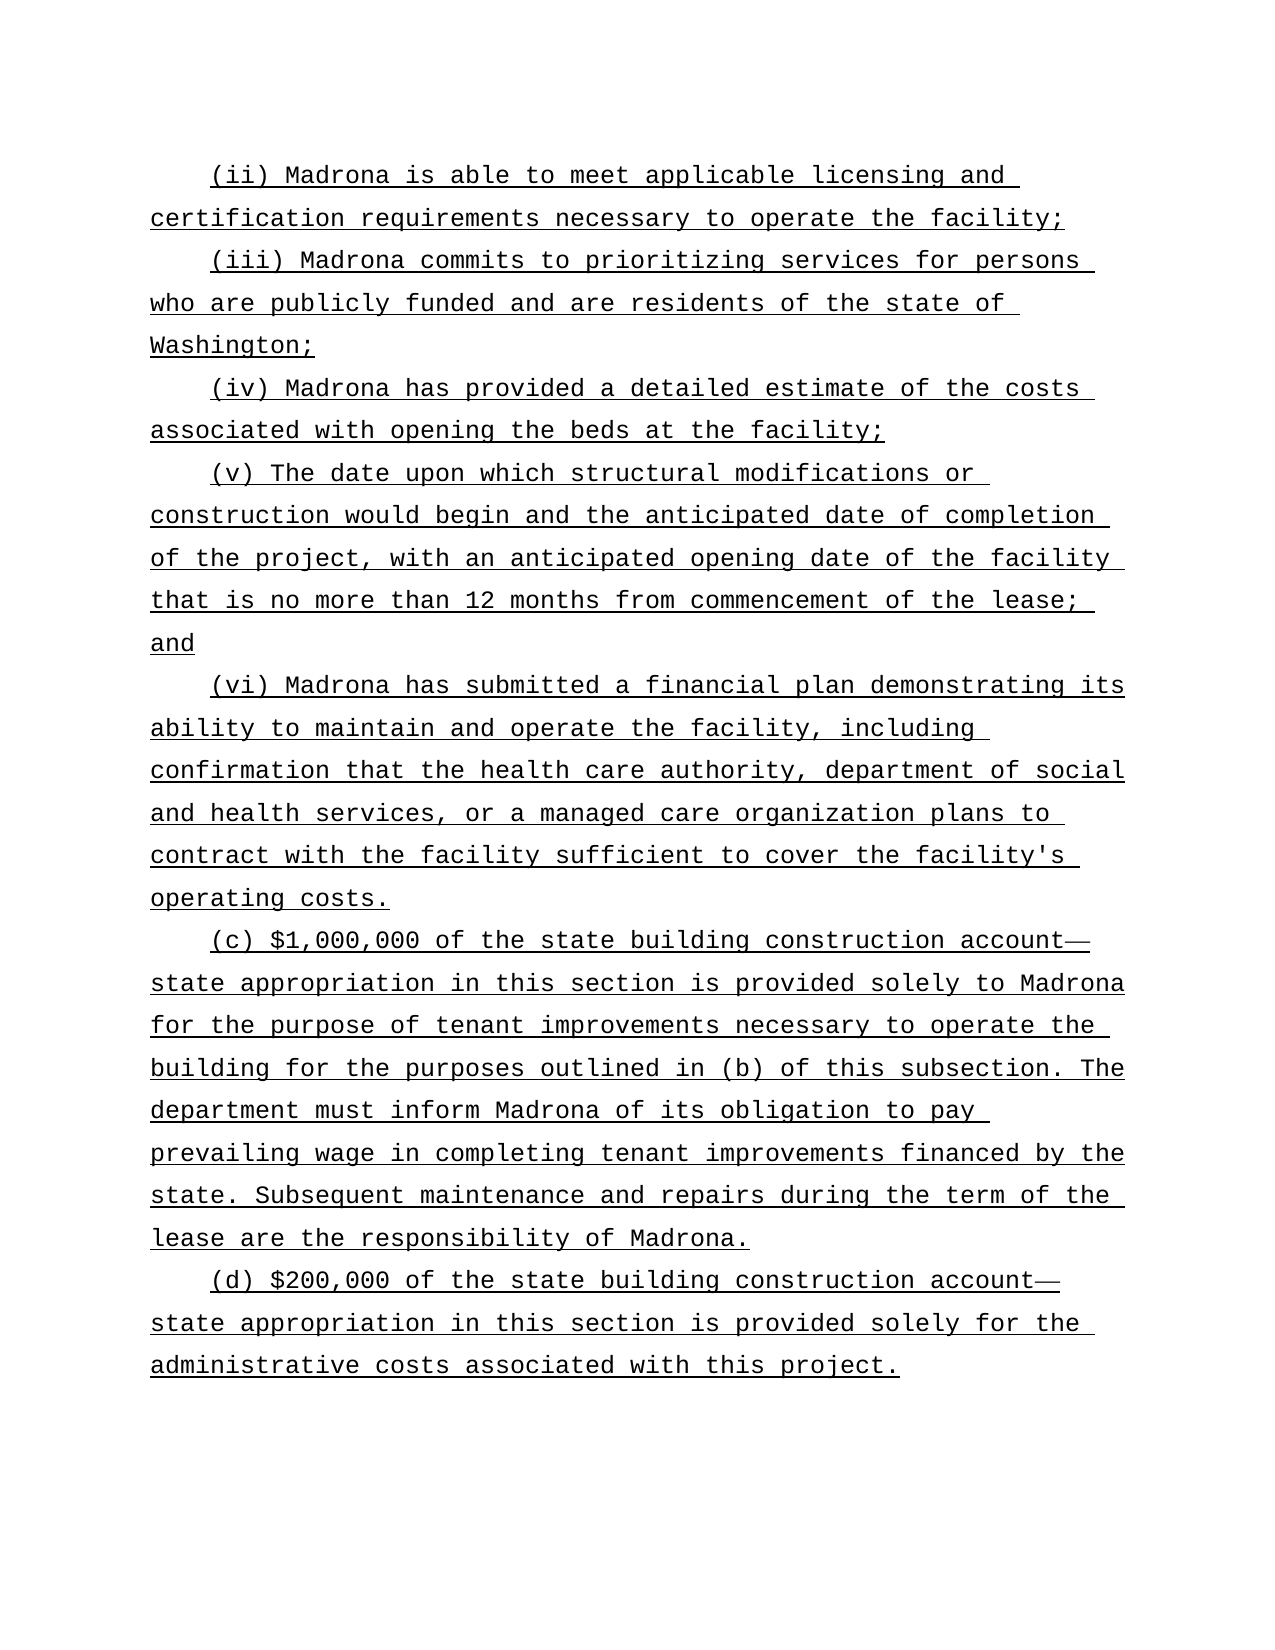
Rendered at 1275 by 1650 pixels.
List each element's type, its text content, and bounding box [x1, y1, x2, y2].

text (v) The date upon which structural modifications or construction would begin and the anticipated date of completion of the project, with an anticipated opening date of the facility that is no more than 12 months from commencement of the lease; and [150, 570, 1125, 660]
text (iii) Madrona commits to prioritizing services for persons who are publicly funded and are residents of the state of Washington; [150, 235, 1125, 362]
text (vi) Madrona has submitted a financial plan demonstrating its ability to maintain and operate the facility, including confirmation that the health care authority, department of social and health services, or a managed care organization plans to contract with the facility sufficient to cover the facility's operating costs. [150, 783, 1125, 915]
text (d) $200,000 of the state building construction account—state appropriation in this section is provided solely for the administrative costs associated with this project. [150, 1255, 1125, 1382]
text (c) $1,000,000 of the state building construction account—state appropriation in this section is provided solely to Madrona for the purpose of tenant improvements necessary to operate the building for the purposes outlined in (b) of this subsection. The department must inform Madrona of its obligation to pay prevailing wage in completing tenant improvements financed by the state. Subsequent maintenance and repairs during the term of the lease are the responsibility of Madrona. [150, 915, 1125, 994]
text (c) $1,000,000 of the state building construction account—state appropriation in this section is provided solely to Madrona for the purpose of tenant improvements necessary to operate the building for the purposes outlined in (b) of this subsection. The department must inform Madrona of its obligation to pay prevailing wage in completing tenant improvements financed by the state. Subsequent maintenance and repairs during the term of the lease are the responsibility of Madrona. [150, 1208, 1125, 1255]
text (c) $1,000,000 of the state building construction account—state appropriation in this section is provided solely to Madrona for the purpose of tenant improvements necessary to operate the building for the purposes outlined in (b) of this subsection. The department must inform Madrona of its obligation to pay prevailing wage in completing tenant improvements financed by the state. Subsequent maintenance and repairs during the term of the lease are the responsibility of Madrona. [150, 995, 1125, 1079]
text (c) $1,000,000 of the state building construction account—state appropriation in this section is provided solely to Madrona for the purpose of tenant improvements necessary to operate the building for the purposes outlined in (b) of this subsection. The department must inform Madrona of its obligation to pay prevailing wage in completing tenant improvements financed by the state. Subsequent maintenance and repairs during the term of the lease are the responsibility of Madrona. [150, 1080, 1125, 1164]
text (vi) Madrona has submitted a financial plan demonstrating its ability to maintain and operate the facility, including confirmation that the health care authority, department of social and health services, or a managed care organization plans to contract with the facility sufficient to cover the facility's operating costs. [150, 660, 1125, 781]
text (ii) Madrona is able to meet applicable licensing and certification requirements necessary to operate the facility; [150, 150, 1125, 235]
text (iv) Madrona has provided a detailed estimate of the costs associated with opening the beds at the facility; [150, 362, 1125, 447]
text (v) The date upon which structural modifications or construction would begin and the anticipated date of completion of the project, with an anticipated opening date of the facility that is no more than 12 months from commencement of the lease; and [150, 447, 1125, 569]
text (c) $1,000,000 of the state building construction account—state appropriation in this section is provided solely to Madrona for the purpose of tenant improvements necessary to operate the building for the purposes outlined in (b) of this subsection. The department must inform Madrona of its obligation to pay prevailing wage in completing tenant improvements financed by the state. Subsequent maintenance and repairs during the term of the lease are the responsibility of Madrona. [150, 1165, 1125, 1206]
